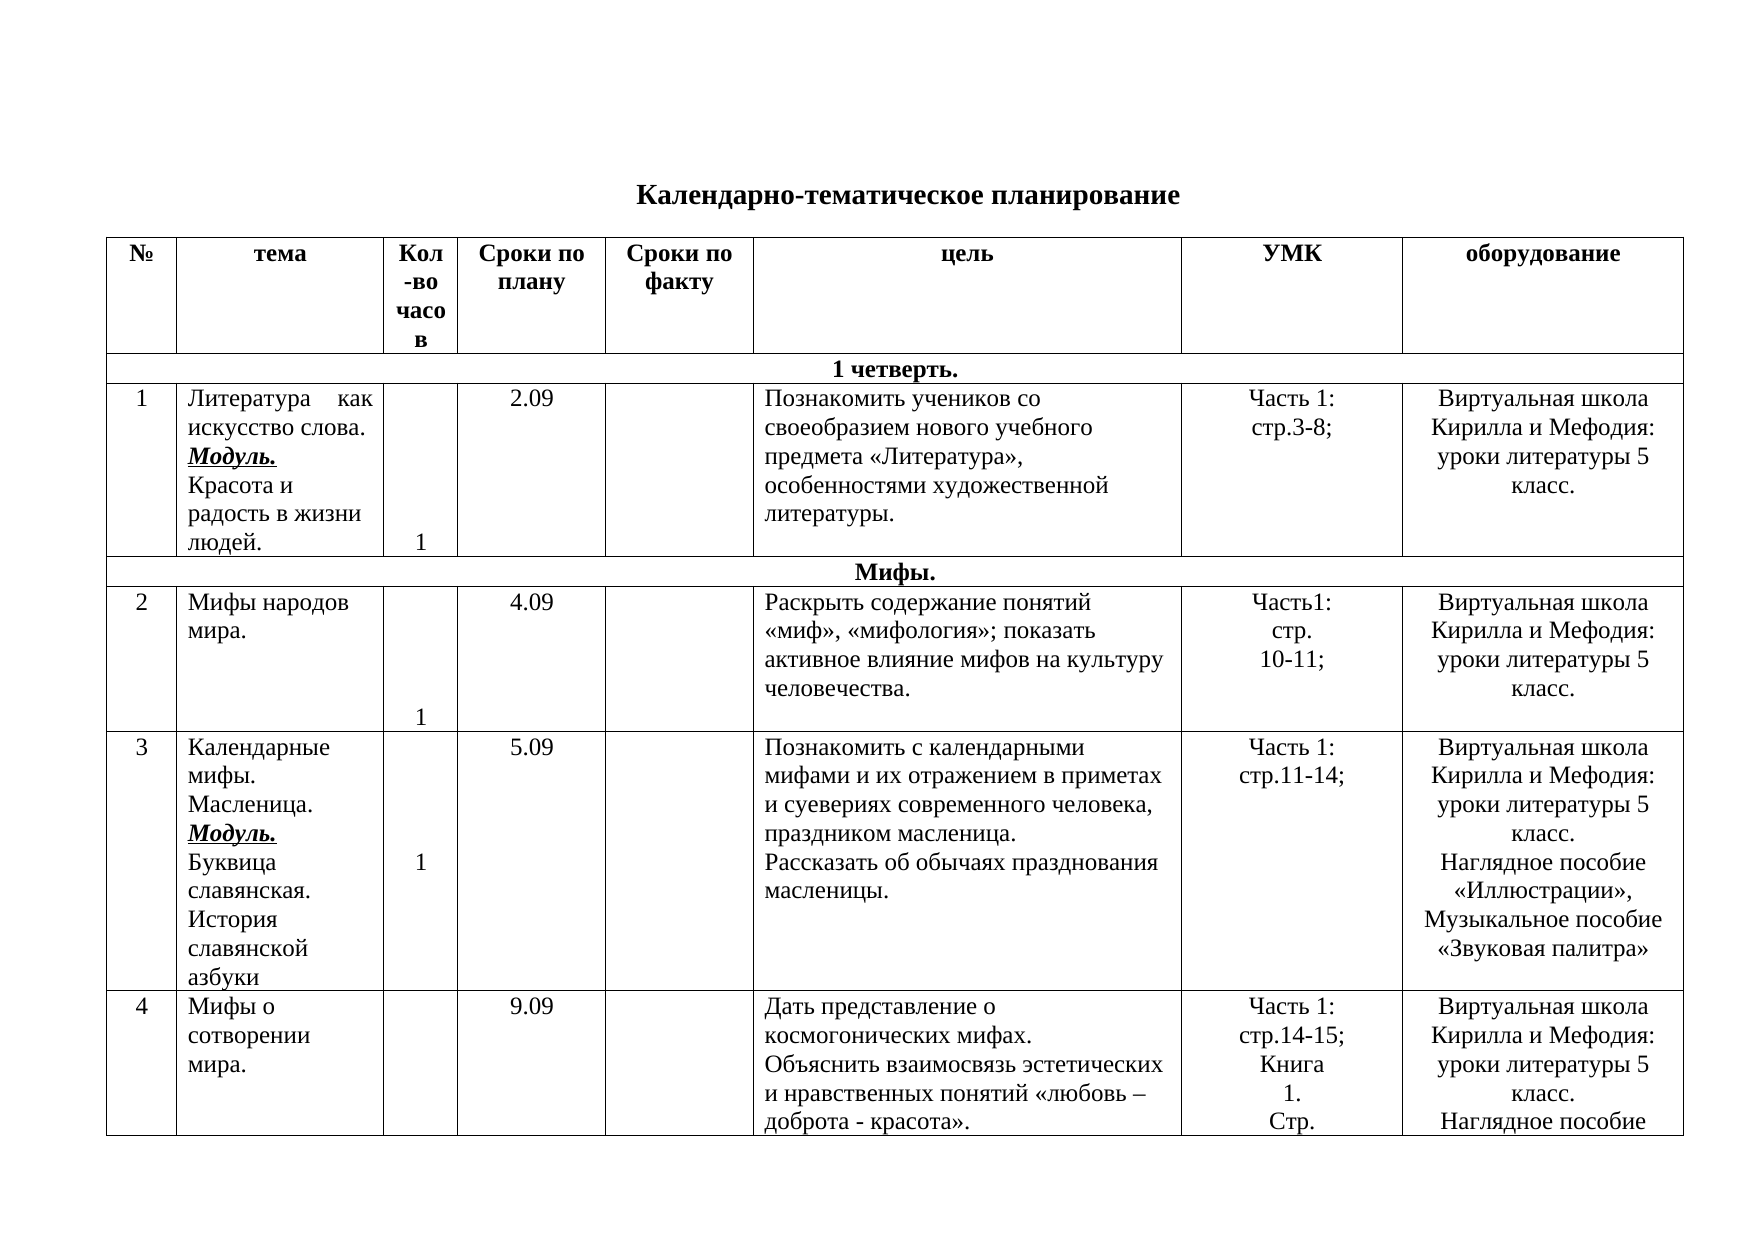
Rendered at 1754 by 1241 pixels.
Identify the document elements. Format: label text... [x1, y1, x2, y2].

table_cell Мифы. [107, 557, 1683, 586]
table_cell [606, 384, 753, 556]
table_cell 3 [107, 732, 176, 990]
table_cell [606, 732, 753, 990]
table_cell 2 [107, 587, 176, 731]
table_cell 4 [107, 991, 176, 1135]
table_cell 1 [107, 384, 176, 556]
table_cell Литература как искусство слова. Модуль. Красота и радость в жизни людей. [177, 384, 383, 556]
table_header Сроки по плану [458, 238, 605, 353]
table_cell [606, 587, 753, 731]
table_cell 5.09 [458, 732, 605, 990]
table_header № [107, 238, 176, 353]
table_header Сроки по факту [606, 238, 753, 353]
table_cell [1182, 991, 1402, 1135]
table_cell Раскрыть содержание понятий «миф», «мифология»; показать активное влияние мифов на культуру человечества. [754, 587, 1181, 731]
table_cell Календарные мифы. Масленица. Модуль. Буквица славянская. История славянской азбуки [177, 732, 383, 990]
table_header цель [754, 238, 1181, 353]
table_cell Познакомить учеников со своеобразием нового учебного предмета «Литература», особенностями художественной литературы. [754, 384, 1181, 556]
table_header оборудование [1403, 238, 1683, 353]
table_cell 9.09 [458, 991, 605, 1135]
table_cell Часть 1: стр.3-8; [1182, 384, 1402, 556]
table_cell Часть1: стр. 10-11; [1182, 587, 1402, 731]
table_cell 1 четверть. [107, 354, 1683, 382]
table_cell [754, 991, 1181, 1135]
table_cell Виртуальная школа Кирилла и Мефодия: уроки литературы 5 класс. [1403, 587, 1683, 731]
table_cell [177, 991, 383, 1135]
table_cell [606, 991, 753, 1135]
table_cell Познакомить с календарными мифами и их отражением в приметах и суевериях современного человека, праздником масленица. Рассказать об обычаях празднования масленицы. [754, 732, 1181, 990]
table_cell 1 [384, 732, 457, 990]
table_cell 1 [384, 384, 457, 556]
table_cell 1 [384, 991, 457, 1135]
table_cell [1403, 991, 1683, 1135]
table_header Кол-во часов [384, 238, 457, 353]
table_cell Мифы народов мира. [177, 587, 383, 731]
table_cell 2.09 [458, 384, 605, 556]
text Календарно-тематическое планирование [118, 177, 1636, 211]
table_header тема [177, 238, 383, 353]
table_header УМК [1182, 238, 1402, 353]
table_cell Виртуальная школа Кирилла и Мефодия: уроки литературы 5 класс. [1403, 384, 1683, 556]
table_cell 1 [384, 587, 457, 731]
table_cell Виртуальная школа Кирилла и Мефодия: уроки литературы 5 класс. Наглядное пособие «Иллюстрации», Музыкальное пособие «Звуковая палитра» [1403, 732, 1683, 990]
table_cell Часть 1: стр.11-14; [1182, 732, 1402, 990]
table_cell 4.09 [458, 587, 605, 731]
